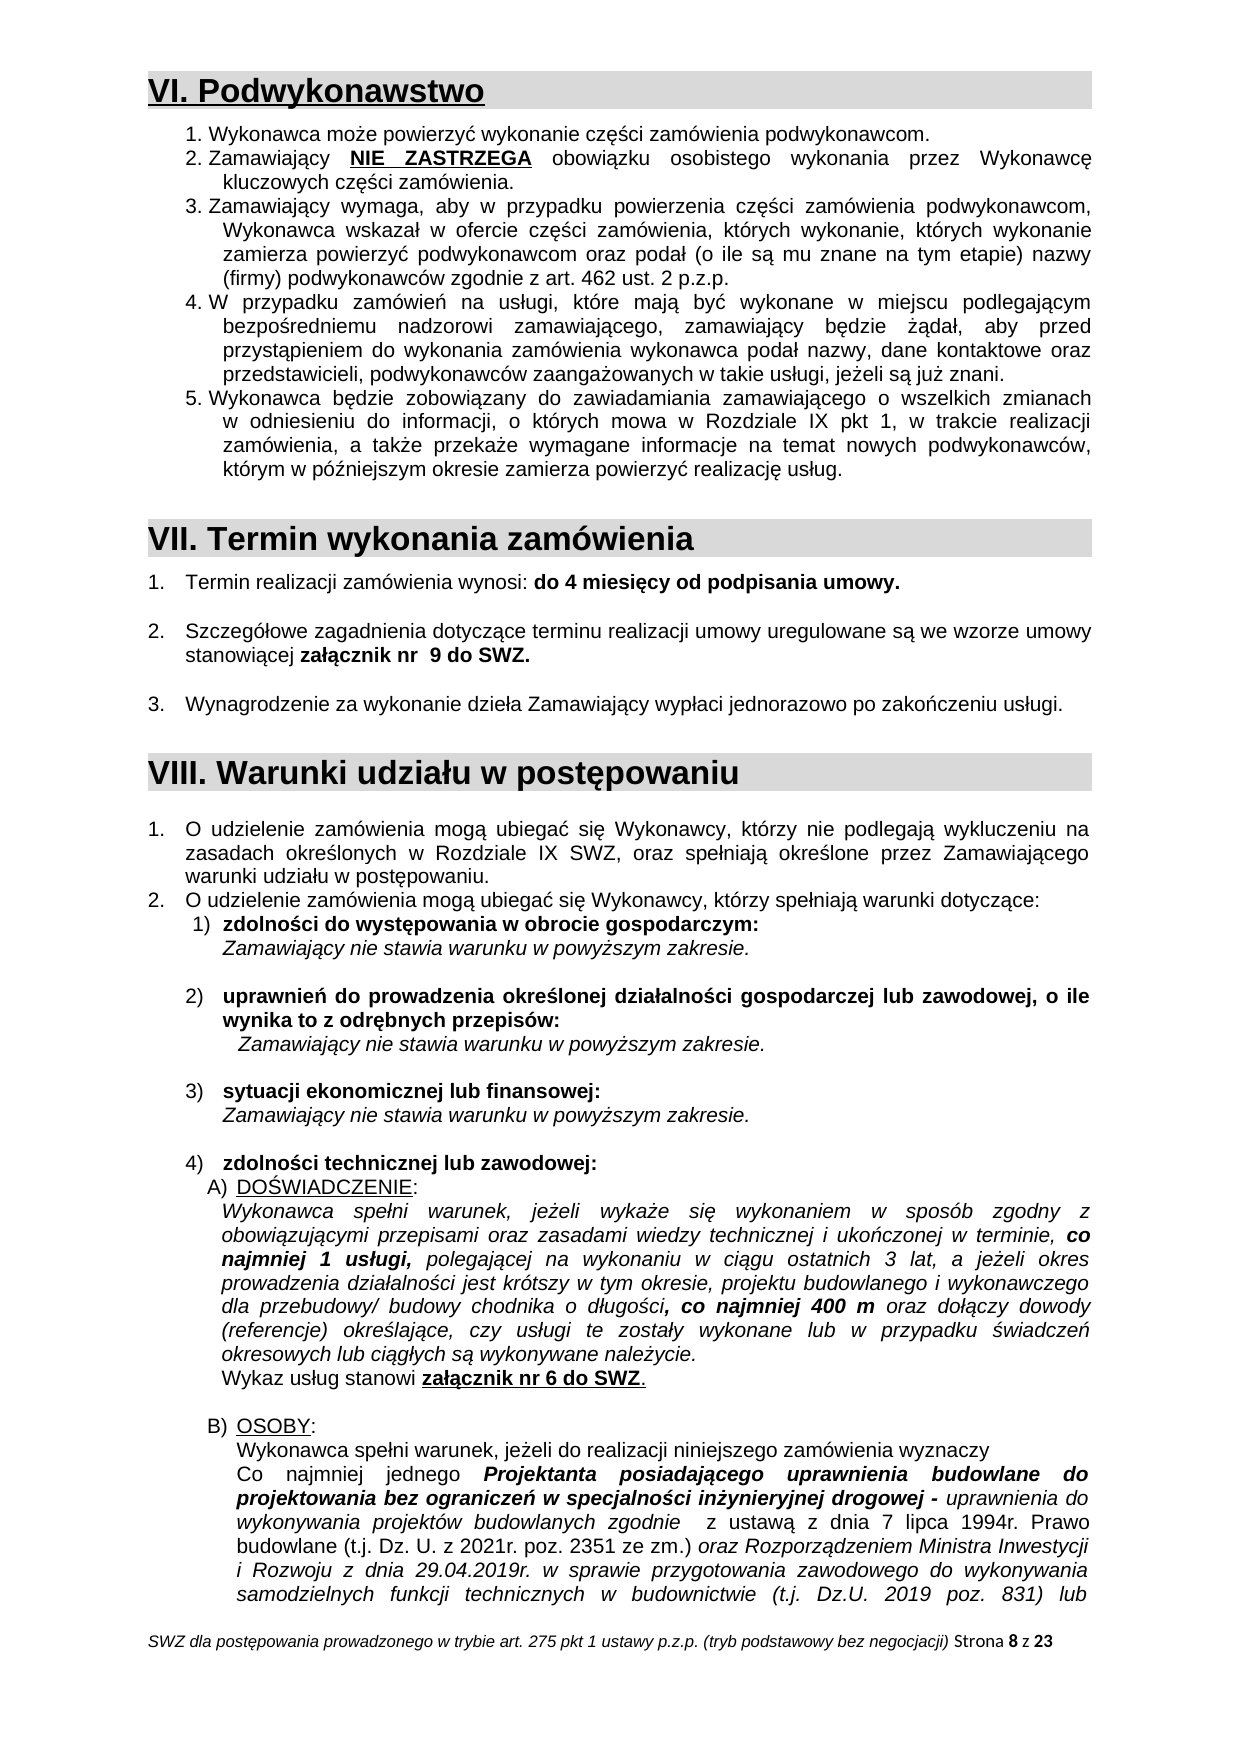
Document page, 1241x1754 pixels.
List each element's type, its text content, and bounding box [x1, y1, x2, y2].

list DOŚWIADCZENIE: [207, 1174, 1090, 1198]
text Zamawiający nie stawia warunku w powyższym zakresie. [238, 1032, 1090, 1056]
list Zamawiający wymaga, aby w przypadku powierzenia części zamówienia podwykonawcom, Wykonawca wskazał w ofercie części zamówienia, których wykonanie, których wykonanie zamierza powierzyć podwykonawcom oraz podał (o ile są mu znane na tym etapie) nazwy (firmy) podwykonawców zgodnie z art. 462 ust. 2 p.z.p. [185, 194, 1092, 289]
list zdolności do występowania w obrocie gospodarczym: [192, 912, 1090, 936]
list O udzielenie zamówienia mogą ubiegać się Wykonawcy, którzy nie podlegają wykluczeniu na zasadach określonych w Rozdziale IX SWZ, oraz spełniają określone przez Zamawiającego warunki udziału w postępowaniu. [148, 816, 1090, 888]
text VII. Termin wykonania zamówienia [148, 519, 1092, 557]
list Termin realizacji zamówienia wynosi: do 4 miesięcy od podpisania umowy. [148, 569, 1092, 593]
list W przypadku zamówień na usługi, które mają być wykonane w miejscu podlegającym bezpośredniemu nadzorowi zamawiającego, zamawiający będzie żądał, aby przed przystąpieniem do wykonania zamówienia wykonawca podał nazwy, dane kontaktowe oraz przedstawicieli, podwykonawców zaangażowanych w takie usługi, jeżeli są już znani. [185, 289, 1092, 385]
list O udzielenie zamówienia mogą ubiegać się Wykonawcy, którzy spełniają warunki dotyczące: [148, 888, 1090, 912]
text Zamawiający nie stawia warunku w powyższym zakresie. [223, 936, 1090, 960]
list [236, 1462, 1090, 1606]
text VIII. Warunki udziału w postępowaniu [148, 753, 1092, 791]
text Wykaz usług stanowi załącznik nr 6 do SWZ. [221, 1366, 1092, 1390]
list Wykonawca może powierzyć wykonanie części zamówienia podwykonawcom. [185, 122, 1092, 146]
text VI. Podwykonawstwo [148, 71, 1092, 109]
list Wykonawca będzie zobowiązany do zawiadamiania zamawiającego o wszelkich zmianach w odniesieniu do informacji, o których mowa w Rozdziale IX pkt 1, w trakcie realizacji zamówienia, a także przekaże wymagane informacje na temat nowych podwykonawców, którym w późniejszym okresie zamierza powierzyć realizację usług. [185, 385, 1092, 481]
list Szczegółowe zagadnienia dotyczące terminu realizacji umowy uregulowane są we wzorze umowy stanowiącej załącznik nr 9 do SWZ. [148, 618, 1092, 666]
list OSOBY: [207, 1414, 1090, 1438]
list sytuacji ekonomicznej lub finansowej: [185, 1079, 1090, 1103]
list Zamawiający NIE ZASTRZEGA obowiązku osobistego wykonania przez Wykonawcę kluczowych części zamówienia. [185, 146, 1092, 194]
list zdolności technicznej lub zawodowej: [185, 1151, 1090, 1174]
list Wykonawca spełni warunek, jeżeli do realizacji niniejszego zamówienia wyznaczy [236, 1438, 1090, 1462]
list Wynagrodzenie za wykonanie dzieła Zamawiający wypłaci jednorazowo po zakończeniu usługi. [148, 691, 1092, 715]
text Wykonawca spełni warunek, jeżeli wykaże się wykonaniem w sposób zgodny z obowiązującymi przepisami oraz zasadami wiedzy technicznej i ukończonej w terminie, co najmniej 1 usługi, polegającej na wykonaniu w ciągu ostatnich 3 lat, a jeżeli okres prowadzenia działalności jest krótszy w tym okresie, projektu budowlanego i wykonawczego dla przebudowy/ budowy chodnika o długości, co najmniej 400 m oraz dołączy dowody (referencje) określające, czy usługi te zostały wykonane lub w przypadku świadczeń okresowych lub ciągłych są wykonywane należycie. [221, 1198, 1092, 1366]
list uprawnień do prowadzenia określonej działalności gospodarczej lub zawodowej, o ile wynika to z odrębnych przepisów: [185, 984, 1090, 1032]
text Zamawiający nie stawia warunku w powyższym zakresie. [223, 1103, 1090, 1127]
